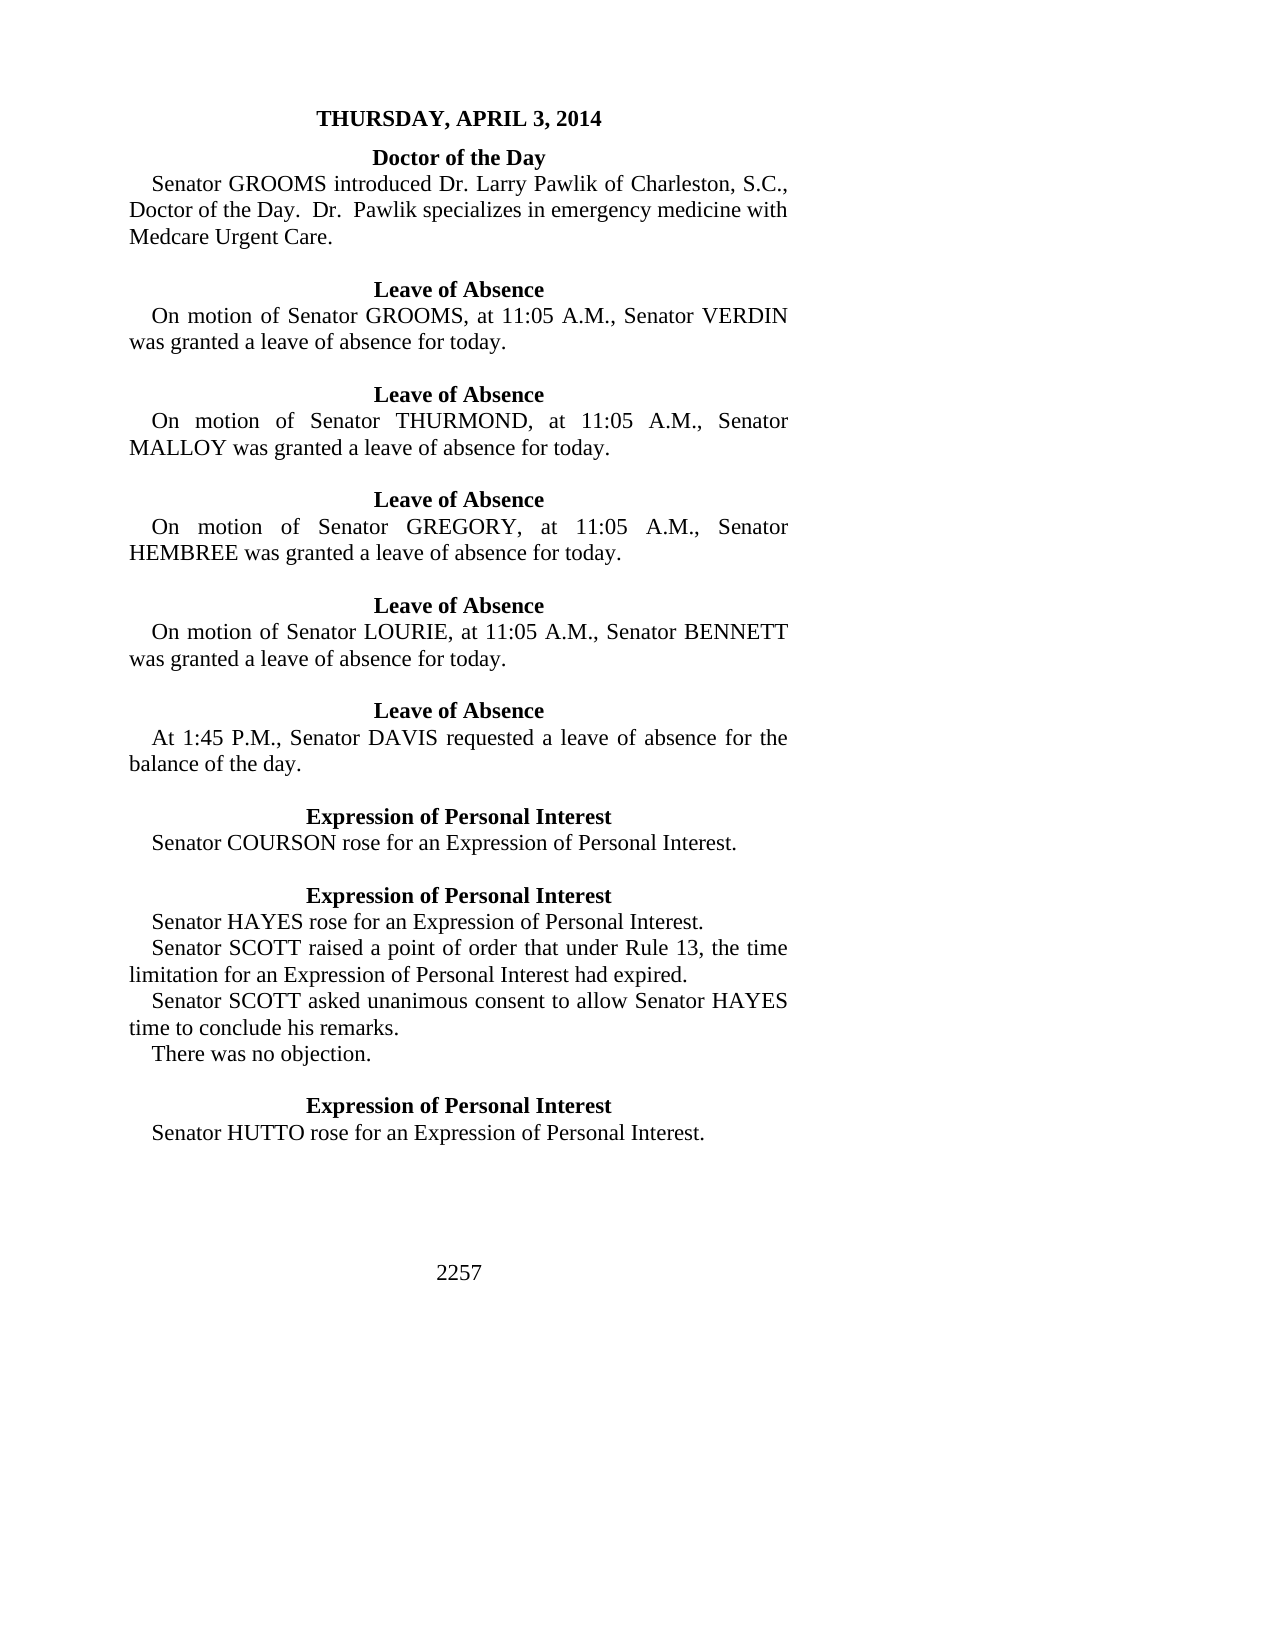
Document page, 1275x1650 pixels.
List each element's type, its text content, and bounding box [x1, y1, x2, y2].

text Leave of Absence [129, 276, 789, 302]
text On motion of Senator GROOMS, at 11:05 A.M., Senator VERDIN was granted a leave of absence for today. [129, 302, 789, 355]
text There was no objection. [129, 1040, 789, 1066]
text Senator SCOTT raised a point of order that under Rule 13, the time limitation for an Expression of Personal Interest had expired. [129, 934, 789, 987]
text Senator SCOTT asked unanimous consent to allow Senator HAYES time to conclude his remarks. [129, 987, 789, 1040]
text Leave of Absence [129, 486, 789, 513]
text Senator HUTTO rose for an Expression of Personal Interest. [129, 1119, 789, 1145]
text Senator HAYES rose for an Expression of Personal Interest. [129, 908, 789, 934]
text Expression of Personal Interest [129, 882, 789, 908]
text Expression of Personal Interest [129, 1093, 789, 1119]
text On motion of Senator LOURIE, at 11:05 A.M., Senator BENNETT was granted a leave of absence for today. [129, 618, 789, 671]
text At 1:45 P.M., Senator DAVIS requested a leave of absence for the balance of the day. [129, 724, 789, 776]
text Senator GROOMS introduced Dr. Larry Pawlik of Charleston, S.C., Doctor of the Day. Dr. Pawlik specializes in emergency medicine with Medcare Urgent Care. [129, 170, 789, 249]
text Leave of Absence [129, 697, 789, 724]
text Senator COURSON rose for an Expression of Personal Interest. [129, 829, 789, 855]
text Leave of Absence [129, 381, 789, 407]
text Leave of Absence [129, 592, 789, 618]
text Expression of Personal Interest [129, 803, 789, 829]
text On motion of Senator GREGORY, at 11:05 A.M., Senator HEMBREE was granted a leave of absence for today. [129, 513, 789, 566]
text Doctor of the Day [129, 144, 789, 170]
text On motion of Senator THURMOND, at 11:05 A.M., Senator MALLOY was granted a leave of absence for today. [129, 407, 789, 460]
